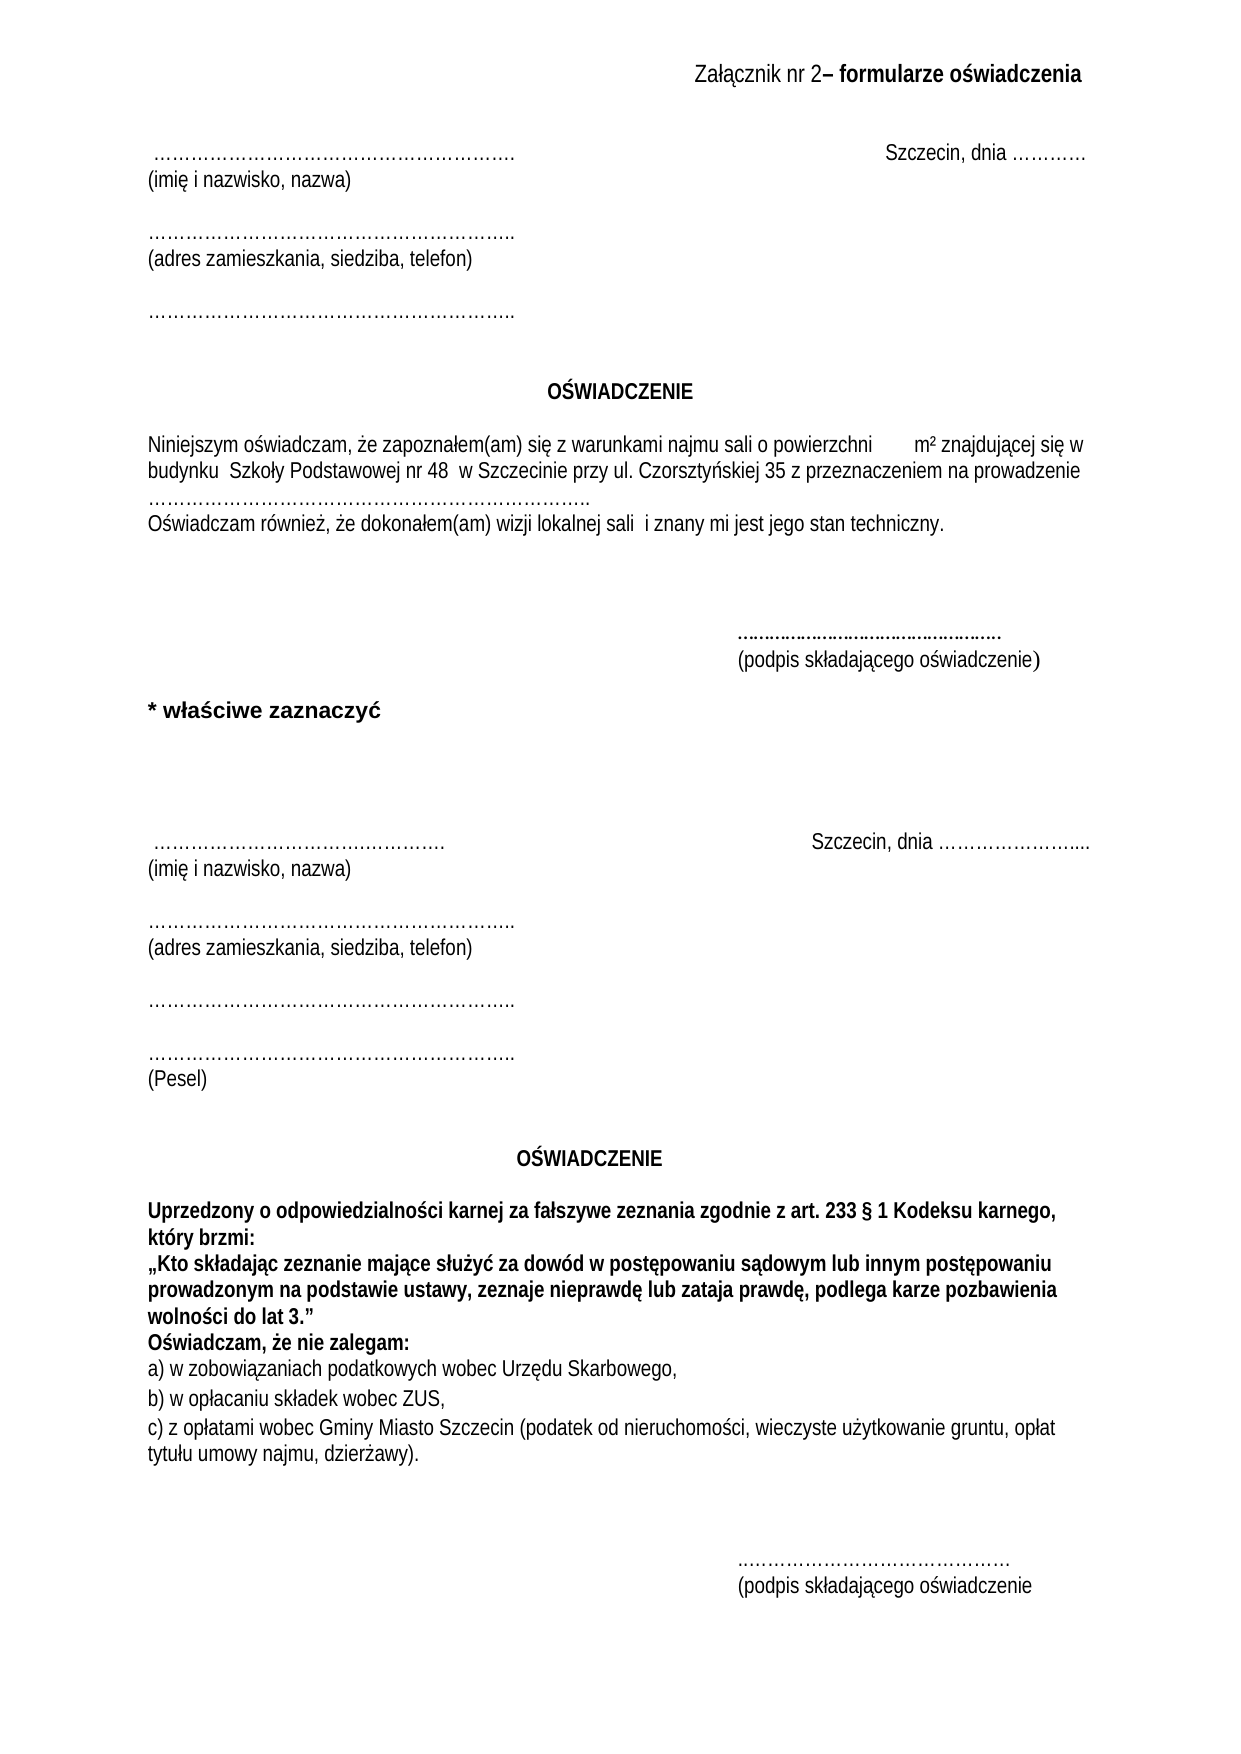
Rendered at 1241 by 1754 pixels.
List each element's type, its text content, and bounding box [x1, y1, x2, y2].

text Załącznik nr 2– formularze oświadczenia [148, 59, 1092, 88]
text ………………………………………………….. [148, 192, 1092, 244]
text „Kto składając zeznanie mające służyć za dowód w postępowaniu sądowym lub innym postępowaniu prowadzonym na podstawie ustawy, zeznaje nieprawdę lub zataja prawdę, podlega karze pozbawienia wolności do lat 3.” [148, 1250, 1092, 1329]
text (imię i nazwisko, nazwa) [148, 166, 1092, 192]
text Uprzedzony o odpowiedzialności karnej za fałszywe zeznania zgodnie z art. 233 § 1 Kodeksu karnego, który brzmi: [148, 1197, 1092, 1250]
text ..…………………………………… [148, 1545, 1092, 1572]
text ………………………………………………….. [148, 960, 1092, 1013]
text …………………………………………………. Szczecin, dnia ………… [148, 139, 1092, 166]
text …………………………….…………. Szczecin, dnia ………………….... (imię i nazwisko, nazwa) [148, 828, 1092, 881]
text …………………………………………………………….. [148, 483, 1092, 510]
text Niniejszym oświadczam, że zapoznałem(am) się z warunkami najmu sali o powierzchni m² znajdującej się w budynku Szkoły Podstawowej nr 48 w Szczecinie przy ul. Czorsztyńskiej 35 z przeznaczeniem na prowadzenie [148, 431, 1092, 483]
text Oświadczam, że nie zalegam: [148, 1329, 1092, 1355]
text * właściwe zaznaczyć [148, 697, 1092, 724]
text (adres zamieszkania, siedziba, telefon) [148, 934, 1092, 960]
text ………………………………………….. [148, 589, 1092, 645]
text OŚWIADCZENIE [148, 378, 1092, 404]
text ………………………………………………….. [148, 881, 1092, 934]
text ………………………………………………….. [148, 1013, 1092, 1065]
text c) z opłatami wobec Gminy Miasto Szczecin (podatek od nieruchomości, wieczyste użytkowanie gruntu, opłat tytułu umowy najmu, dzierżawy). [148, 1414, 1092, 1466]
text ………………………………………………….. [148, 271, 1092, 352]
text OŚWIADCZENIE [443, 1144, 1092, 1171]
text (podpis składającego oświadczenie) [148, 645, 1092, 672]
text b) w opłacaniu składek wobec ZUS, [148, 1384, 1092, 1411]
text (Pesel) [148, 1065, 1092, 1092]
text Oświadczam również, że dokonałem(am) wizji lokalnej sali i znany mi jest jego stan techniczny. [148, 510, 1092, 536]
text (podpis składającego oświadczenie [148, 1572, 1092, 1598]
text (adres zamieszkania, siedziba, telefon) [148, 244, 1092, 271]
text a) w zobowiązaniach podatkowych wobec Urzędu Skarbowego, [148, 1355, 1092, 1382]
